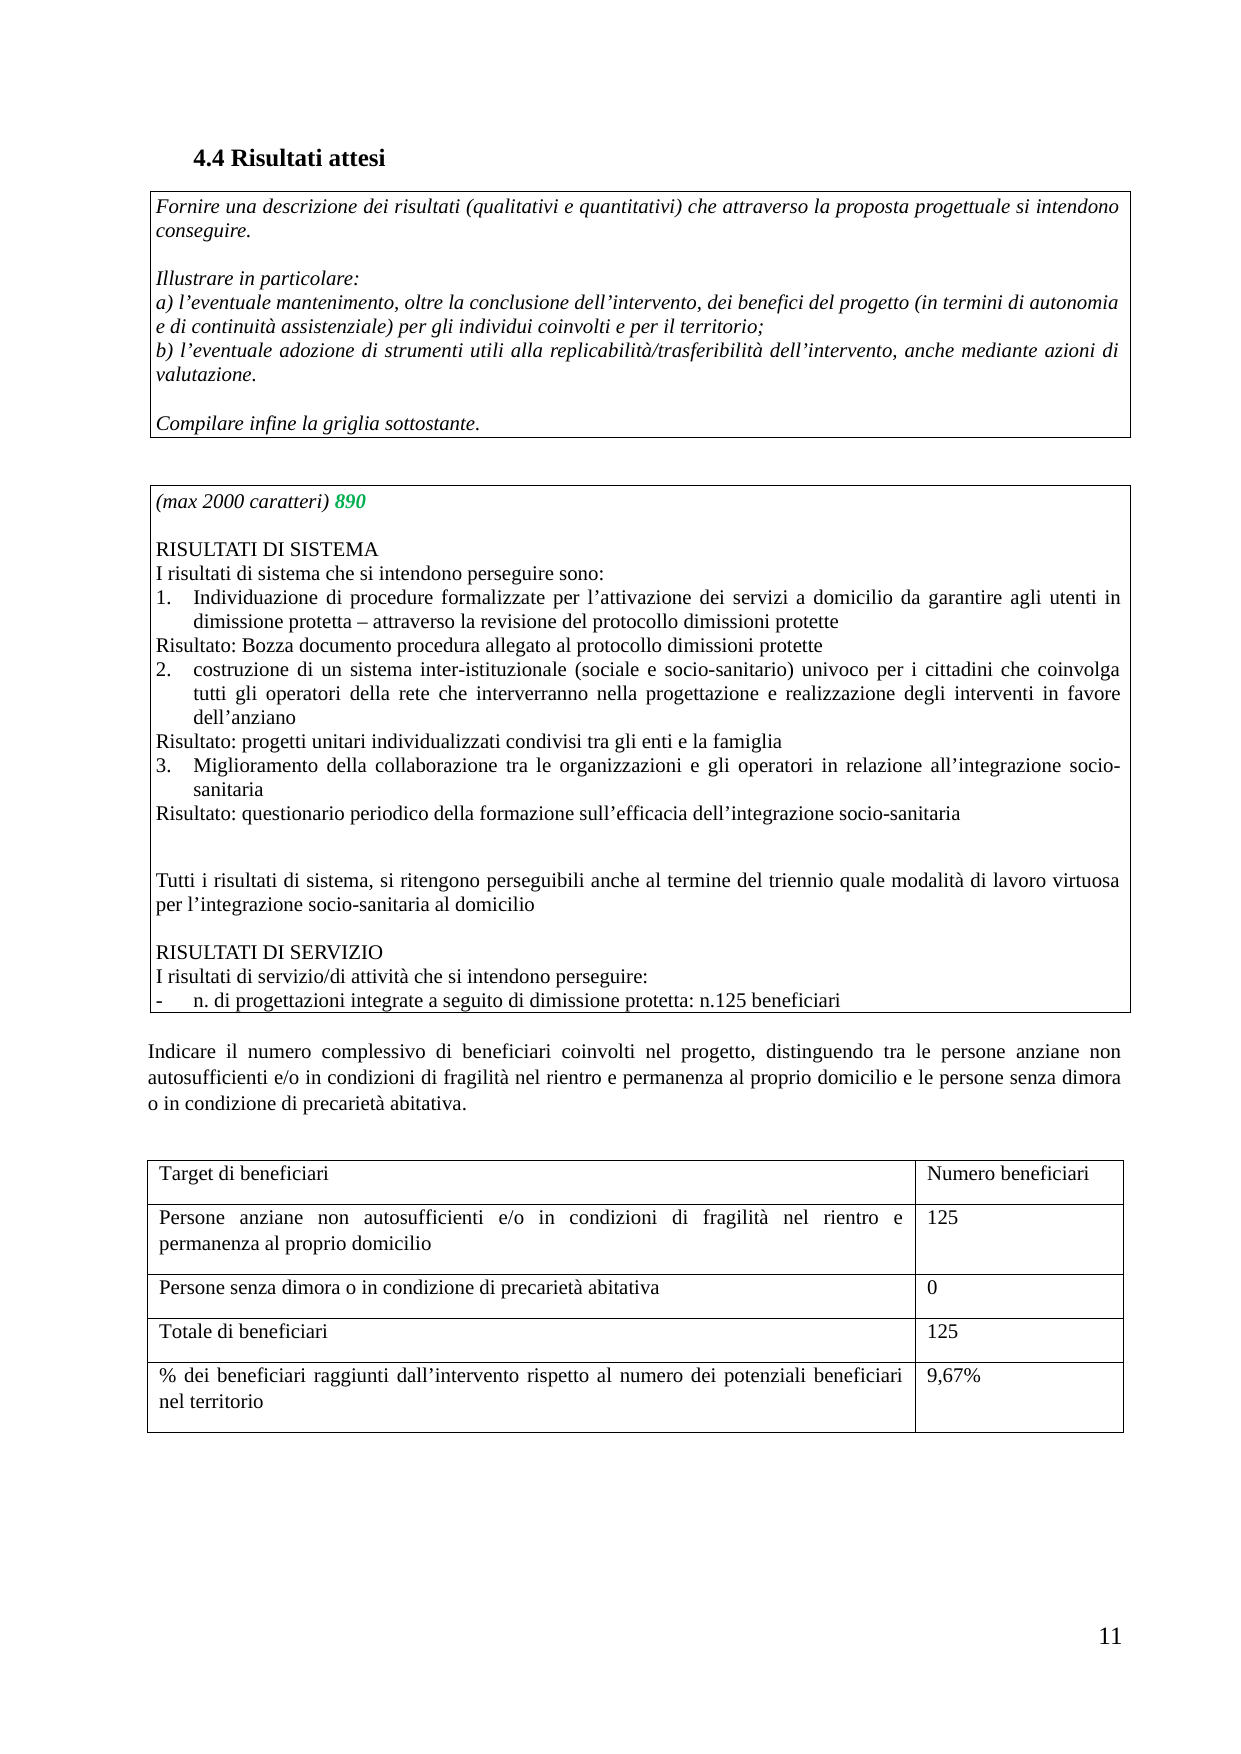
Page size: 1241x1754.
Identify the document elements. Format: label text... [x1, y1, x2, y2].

text Risultato: progetti unitari individualizzati condivisi tra gli enti e la famiglia [151, 726, 1130, 750]
text I risultati di servizio/di attività che si intendono perseguire: [151, 961, 1130, 985]
table_cell Persone senza dimora o in condizione di precarietà abitativa [148, 1275, 915, 1318]
text (max 2000 caratteri) 890 [151, 486, 1130, 513]
list 4.4 Risultati attesi [193, 143, 1122, 172]
list n. di progettazioni integrate a seguito di dimissione protetta: n.125 beneficiari [151, 985, 1130, 1012]
table_cell 125 [916, 1319, 1123, 1362]
text Illustrare in particolare: [151, 263, 1130, 287]
text Compilare infine la griglia sottostante. [151, 407, 1130, 437]
table_cell Totale di beneficiari [148, 1319, 915, 1362]
table_cell Persone anziane non autosufficienti e/o in condizioni di fragilità nel rientro e permanenza al proprio domicilio [148, 1205, 915, 1274]
text b) l’eventuale adozione di strumenti utili alla replicabilità/trasferibilità dell’intervento, anche mediante azioni di valutazione. [151, 335, 1130, 386]
text Fornire una descrizione dei risultati (qualitativi e quantitativi) che attraverso la proposta progettuale si intendono conseguire. [151, 192, 1130, 242]
text I risultati di sistema che si intendono perseguire sono: [151, 558, 1130, 582]
list costruzione di un sistema inter-istituzionale (sociale e socio-sanitario) univoco per i cittadini che coinvolga tutti gli operatori della rete che interverranno nella progettazione e realizzazione degli interventi in favore dell’anziano [151, 654, 1130, 726]
list Individuazione di procedure formalizzate per l’attivazione dei servizi a domicilio da garantire agli utenti in dimissione protetta – attraverso la revisione del protocollo dimissioni protette [151, 582, 1130, 630]
text RISULTATI DI SERVIZIO [151, 937, 1130, 961]
table_cell 125 [916, 1205, 1123, 1274]
table_cell 9,67% [916, 1363, 1123, 1432]
text a) l’eventuale mantenimento, oltre la conclusione dell’intervento, dei benefici del progetto (in termini di autonomia e di continuità assistenziale) per gli individui coinvolti e per il territorio; [151, 287, 1130, 335]
list Miglioramento della collaborazione tra le organizzazioni e gli operatori in relazione all’integrazione socio-sanitaria [151, 750, 1130, 798]
table_cell 0 [916, 1275, 1123, 1318]
table_header Target di beneficiari [148, 1161, 915, 1204]
text Risultato: Bozza documento procedura allegato al protocollo dimissioni protette [151, 630, 1130, 654]
text RISULTATI DI SISTEMA [151, 533, 1130, 558]
text Risultato: questionario periodico della formazione sull’efficacia dell’integrazione socio-sanitaria [151, 798, 1130, 825]
text Tutti i risultati di sistema, si ritengono perseguibili anche al termine del triennio quale modalità di lavoro virtuosa per l’integrazione socio-sanitaria al domicilio [151, 865, 1130, 916]
table_cell % dei beneficiari raggiunti dall’intervento rispetto al numero dei potenziali beneficiari nel territorio [148, 1363, 915, 1432]
list Indicare il numero complessivo di beneficiari coinvolti nel progetto, distinguendo tra le persone anziane non autosufficienti e/o in condizioni di fragilità nel rientro e permanenza al proprio domicilio e le persone senza dimora o in condizione di precarietà abitativa. [148, 1039, 1122, 1115]
table_header Numero beneficiari [916, 1161, 1123, 1204]
